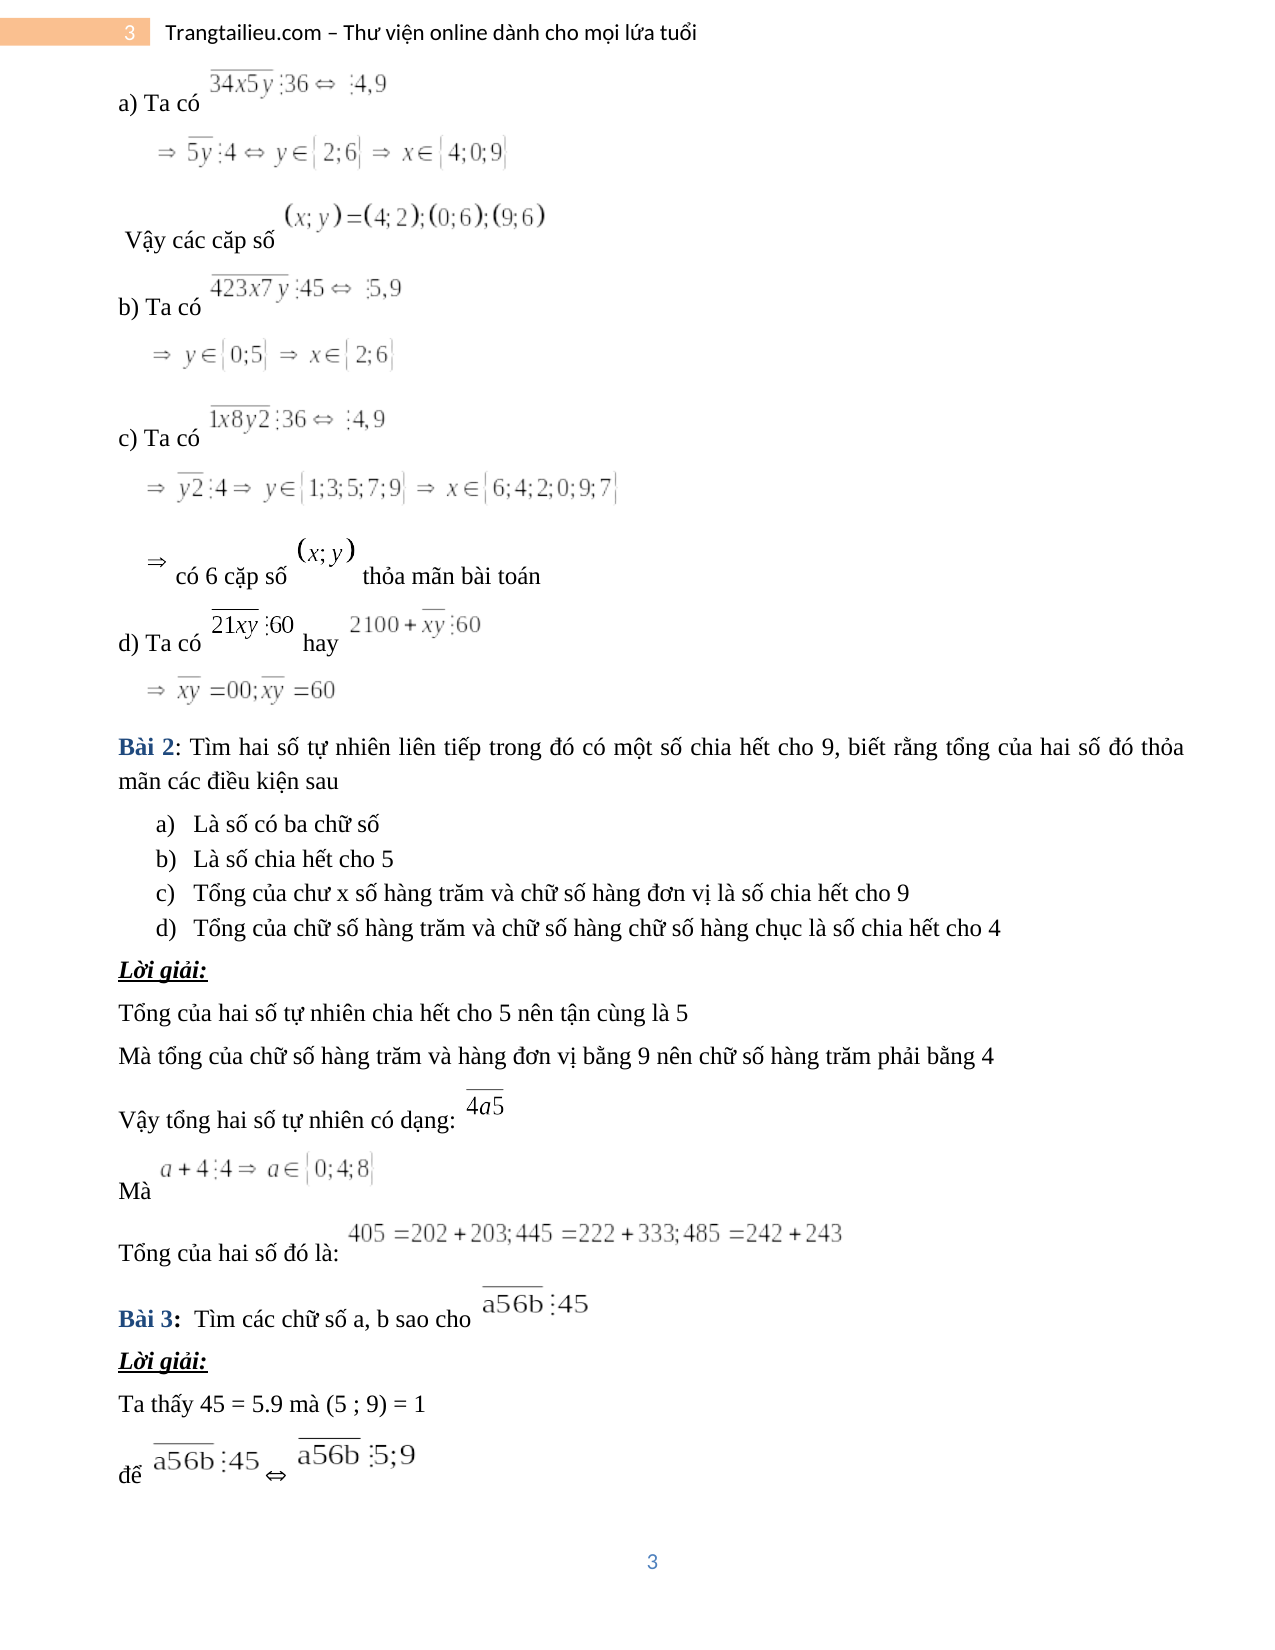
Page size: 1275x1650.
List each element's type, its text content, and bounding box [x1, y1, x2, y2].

list Là số có ba chữ số [156, 809, 1186, 838]
text b) Ta có [118, 268, 1186, 321]
text a) Ta có [118, 64, 1186, 117]
text Lời giải: [118, 1346, 1186, 1375]
list Là số chia hết cho 5 [156, 844, 1186, 872]
text Tổng của hai số tự nhiên chia hết cho 5 nên tận cùng là 5 [118, 998, 1186, 1027]
list Tổng của chữ số hàng trăm và chữ số hàng chữ số hàng chục là số chia hết cho 4 [156, 913, 1186, 941]
text Lời giải: [118, 955, 1098, 984]
text Mà tổng của chữ số hàng trăm và hàng đơn vị bằng 9 nên chữ số hàng trăm phải bằng 4 [118, 1041, 1186, 1070]
text Mà [118, 1148, 1186, 1205]
text Tổng của hai số đó là: [118, 1219, 1186, 1267]
list Tổng của chư x số hàng trăm và chữ số hàng đơn vị là số chia hết cho 9 [156, 878, 1186, 907]
text Bài 2: Tìm hai số tự nhiên liên tiếp trong đó có một số chia hết cho 9, biết rằng tổng của hai số đó thỏa mãn các điều kiện sau [118, 732, 1186, 795]
text Ta thấy 45 = 5.9 mà (5 ; 9) = 1 [118, 1389, 1186, 1418]
text Vậy các căp số [118, 197, 1186, 254]
text Bài 3: Tìm các chữ số a, b sao cho [118, 1281, 1186, 1332]
text d) Ta có hay [118, 603, 1186, 656]
text có 6 cặp số thỏa mãn bài toán [118, 533, 1186, 589]
text để [118, 1432, 1186, 1489]
text c) Ta có [118, 399, 1186, 452]
text Vậy tổng hai số tự nhiên có dạng: [118, 1084, 1186, 1134]
